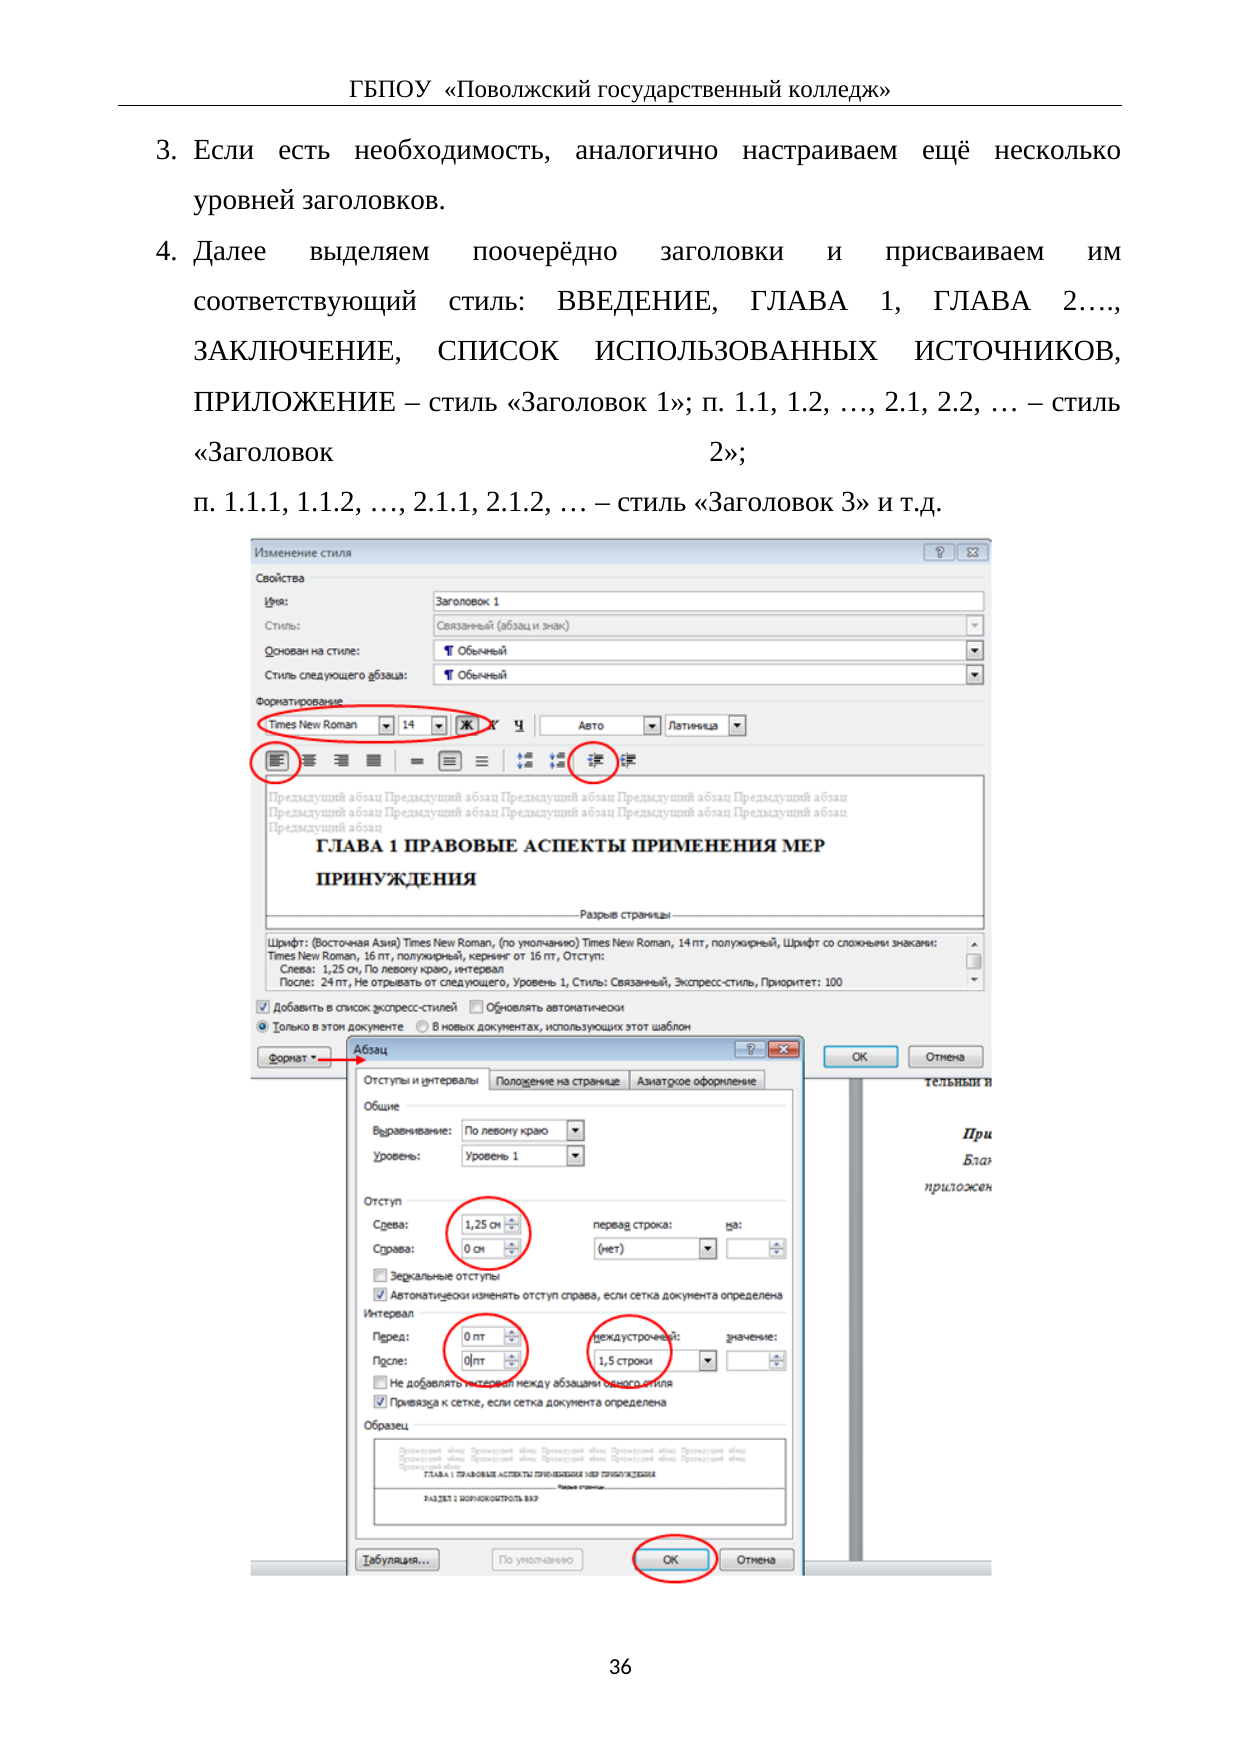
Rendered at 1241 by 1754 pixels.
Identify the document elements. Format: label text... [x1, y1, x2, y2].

list Далее выделяем поочерёдно заголовки и присваиваем им соответствующий стиль: ВВЕДЕНИЕ, ГЛАВА 1, ГЛАВА 2…., ЗАКЛЮЧЕНИЕ, СПИСОК ИСПОЛЬЗОВАННЫХ ИСТОЧНИКОВ, ПРИЛОЖЕНИЕ – стиль «Заголовок 1»; п. 1.1, 1.2, …, 2.1, 2.2, … – стиль «Заголовок 2»; п. 1.1.1, 1.1.2, …, 2.1.1, 2.1.2, … – стиль «Заголовок 3» и т.д. [156, 233, 1122, 518]
list Если есть необходимость, аналогично настраиваем ещё несколько уровней заголовков. [156, 132, 1122, 216]
picture [247, 534, 993, 1586]
